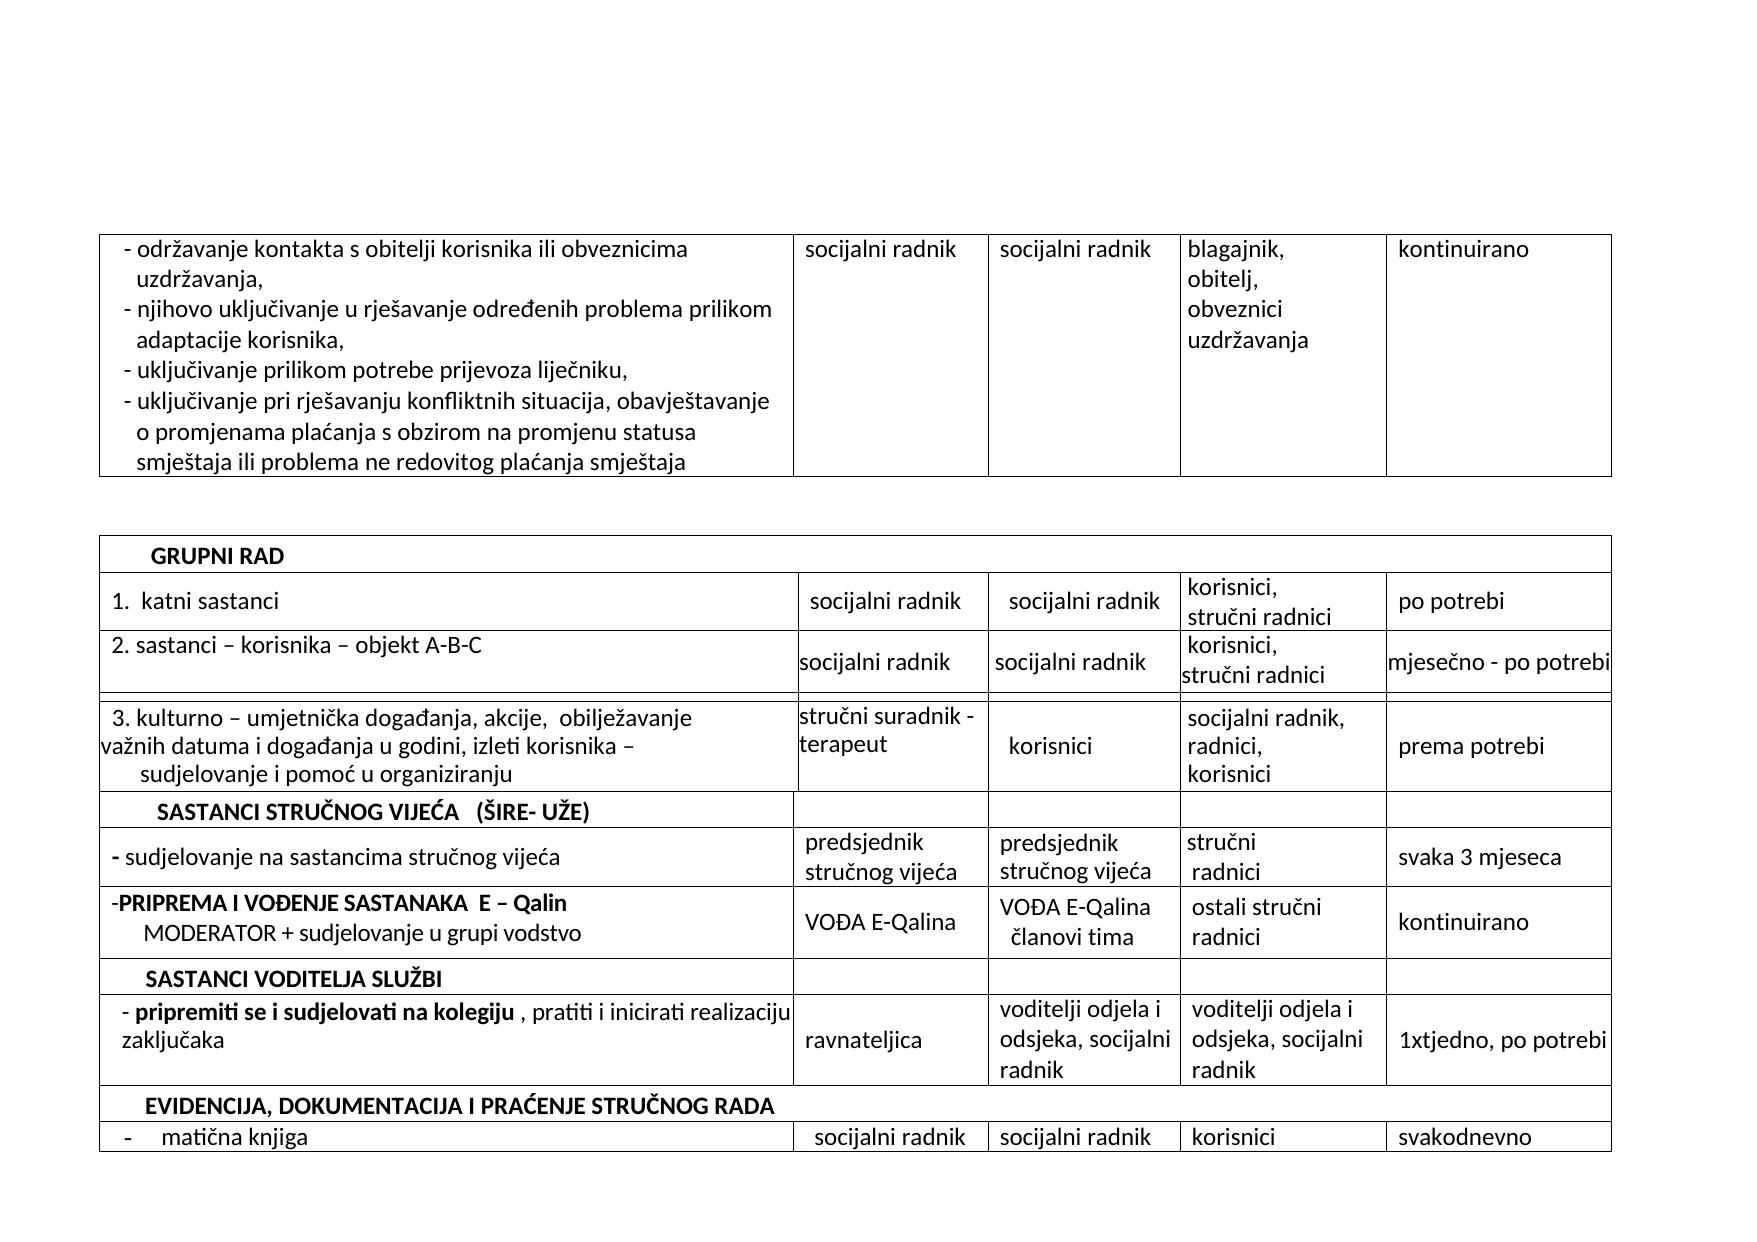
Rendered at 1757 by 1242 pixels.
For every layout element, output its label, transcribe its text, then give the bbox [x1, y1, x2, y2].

table_cell korisnici [989, 702, 1180, 791]
table_cell [1387, 959, 1611, 994]
table_cell - sudjelovanje na sastancima stručnog vijeća [100, 828, 793, 886]
table_cell [989, 959, 1180, 994]
table_cell korisnici, stručni radnici stručni radnici [1181, 631, 1386, 692]
table_cell socijalni radnik [799, 573, 988, 630]
table_cell VOĐA E-Qalina [794, 887, 988, 958]
table_cell ostali stručni radnici [1181, 887, 1386, 958]
table_cell SASTANCI VODITELJA SLUŽBI [100, 959, 793, 994]
table_cell EVIDENCIJA, DOKUMENTACIJA I PRAĆENJE STRUČNOG RADA [100, 1086, 1611, 1121]
table_cell svaka 3 mjeseca [1387, 828, 1611, 886]
table_cell -PRIPREMA I VOĐENJE SASTANAKA E – Qalin MODERATOR + sudjelovanje u grupi vodstvo [100, 887, 793, 958]
table_cell po potrebi [1387, 573, 1611, 630]
table_cell VOĐA E-Qalina članovi tima [989, 887, 1180, 958]
table_cell matična knjiga [100, 1122, 793, 1151]
table_cell socijalni radnik [989, 573, 1180, 630]
table_cell svakodnevno [1387, 1122, 1611, 1151]
table_header GRUPNI RAD [100, 536, 1611, 572]
table_cell socijalni radnik [794, 235, 988, 476]
table_cell predsjednik stručnog vijeća [989, 828, 1180, 886]
table_cell voditelji odjela i odsjeka, socijalni radnik [1181, 995, 1386, 1085]
table_cell socijalni radnik, radnici, korisnici [1181, 702, 1386, 791]
table_cell [1181, 792, 1386, 827]
table_cell socijalni radnik [989, 1122, 1180, 1151]
table_cell socijalni radnik [989, 631, 1180, 692]
table_cell - pripremiti se i sudjelovati na kolegiju , pratiti i inicirati realizaciju zaključaka [100, 995, 793, 1085]
table_cell kontinuirano [1387, 235, 1611, 476]
table_cell stručni suradnik - terapeut [799, 702, 988, 791]
table_cell [1387, 792, 1611, 827]
table_cell 3. kulturno – umjetnička događanja, akcije, obilježavanje važnih datuma i događanja u godini, izleti korisnika – sudjelovanje i pomoć u organiziranju [100, 702, 798, 791]
table_cell [1181, 693, 1386, 701]
table_cell stručni radnici [1181, 828, 1386, 886]
table_cell [989, 792, 1180, 827]
table_cell 1xtjedno, po potrebi [1387, 995, 1611, 1085]
table_cell 2. sastanci – korisnika – objekt A-B-C [100, 631, 798, 692]
table_cell korisnici [1181, 1122, 1386, 1151]
table_cell [1181, 959, 1386, 994]
table_cell [794, 792, 988, 827]
table_cell ravnateljica [794, 995, 988, 1085]
table_cell 1. katni sastanci [100, 573, 798, 630]
table_cell [100, 693, 798, 701]
table_cell voditelji odjela i odsjeka, socijalni radnik [989, 995, 1180, 1085]
table_cell blagajnik, obitelj, obveznici uzdržavanja [1181, 235, 1386, 476]
table_cell socijalni radnik [794, 1122, 988, 1151]
table_cell predsjednik stručnog vijeća [794, 828, 988, 886]
table_cell [989, 693, 1180, 701]
table_cell kontinuirano [1387, 887, 1611, 958]
table_cell socijalni radnik [989, 235, 1180, 476]
table_cell [794, 959, 988, 994]
table_cell korisnici, stručni radnici [1181, 573, 1386, 630]
table_cell [799, 693, 988, 701]
table_cell socijalni radnik [799, 631, 988, 692]
table_cell SASTANCI STRUČNOG VIJEĆA (ŠIRE- UŽE) [100, 792, 793, 827]
table_cell prema potrebi [1387, 702, 1611, 791]
table_cell mjesečno - po potrebi [1387, 631, 1611, 692]
table_cell - održavanje kontakta s obitelji korisnika ili obveznicima uzdržavanja, - njihovo uključivanje u rješavanje određenih problema prilikom adaptacije korisnika, - uključivanje prilikom potrebe prijevoza liječniku, - uključivanje pri rješavanju konfliktnih situacija, obavještavanje o promjenama plaćanja s obzirom na promjenu statusa smještaja ili problema ne redovitog plaćanja smještaja [100, 235, 793, 476]
table_cell [1387, 693, 1611, 701]
